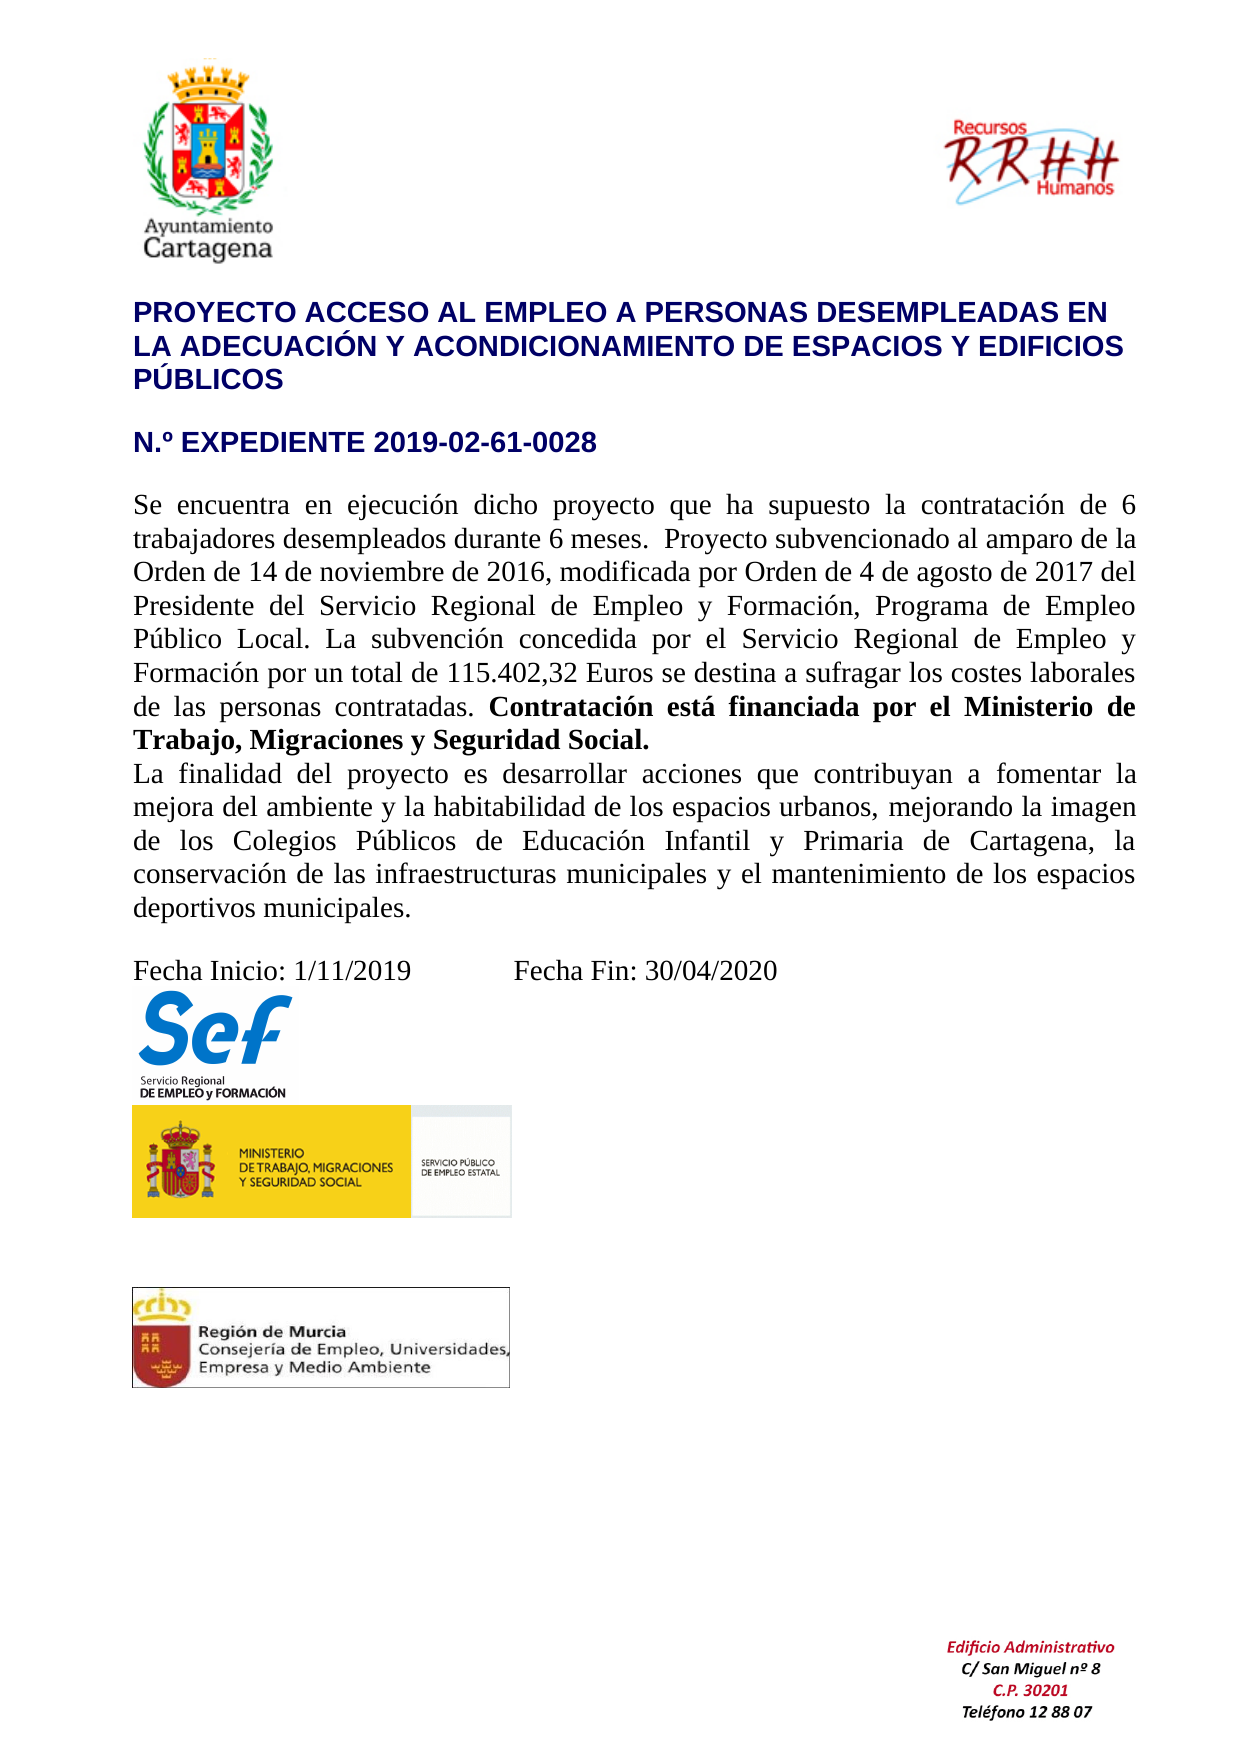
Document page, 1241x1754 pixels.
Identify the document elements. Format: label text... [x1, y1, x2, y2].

text Se encuentra en ejecución dicho proyecto que ha supuesto la contratación de 6 trabajadores desempleados durante 6 meses. Proyecto subvencionado al amparo de la Orden de 14 de noviembre de 2016, modificada por Orden de 4 de agosto de 2017 del Presidente del Servicio Regional de Empleo y Formación, Programa de Empleo Público Local. La subvención concedida por el Servicio Regional de Empleo y Formación por un total de 115.402,32 Euros se destina a sufragar los costes laborales de las personas contratadas. Contratación está financiada por el Ministerio de Trabajo, Migraciones y Seguridad Social. [133, 487, 1137, 756]
picture [132, 986, 512, 1218]
picture [937, 1621, 1135, 1725]
text PROYECTO ACCESO AL EMPLEO A PERSONAS DESEMPLEADAS EN LA ADECUACIÓN Y ACONDICIONAMIENTO DE ESPACIOS Y EDIFICIOS PÚBLICOS [133, 295, 1137, 396]
text Fecha Inicio: 1/11/2019 Fecha Fin: 30/04/2020 [133, 953, 1137, 986]
text La finalidad del proyecto es desarrollar acciones que contribuyan a fomentar la mejora del ambiente y la habitabilidad de los espacios urbanos, mejorando la imagen de los Colegios Públicos de Educación Infantil y Primaria de Cartagena, la conservación de las infraestructuras municipales y el mantenimiento de los espacios deportivos municipales. [133, 756, 1137, 923]
picture [132, 1287, 510, 1388]
text N.º EXPEDIENTE 2019-02-61-0028 [133, 425, 1137, 458]
picture [132, 58, 1138, 267]
